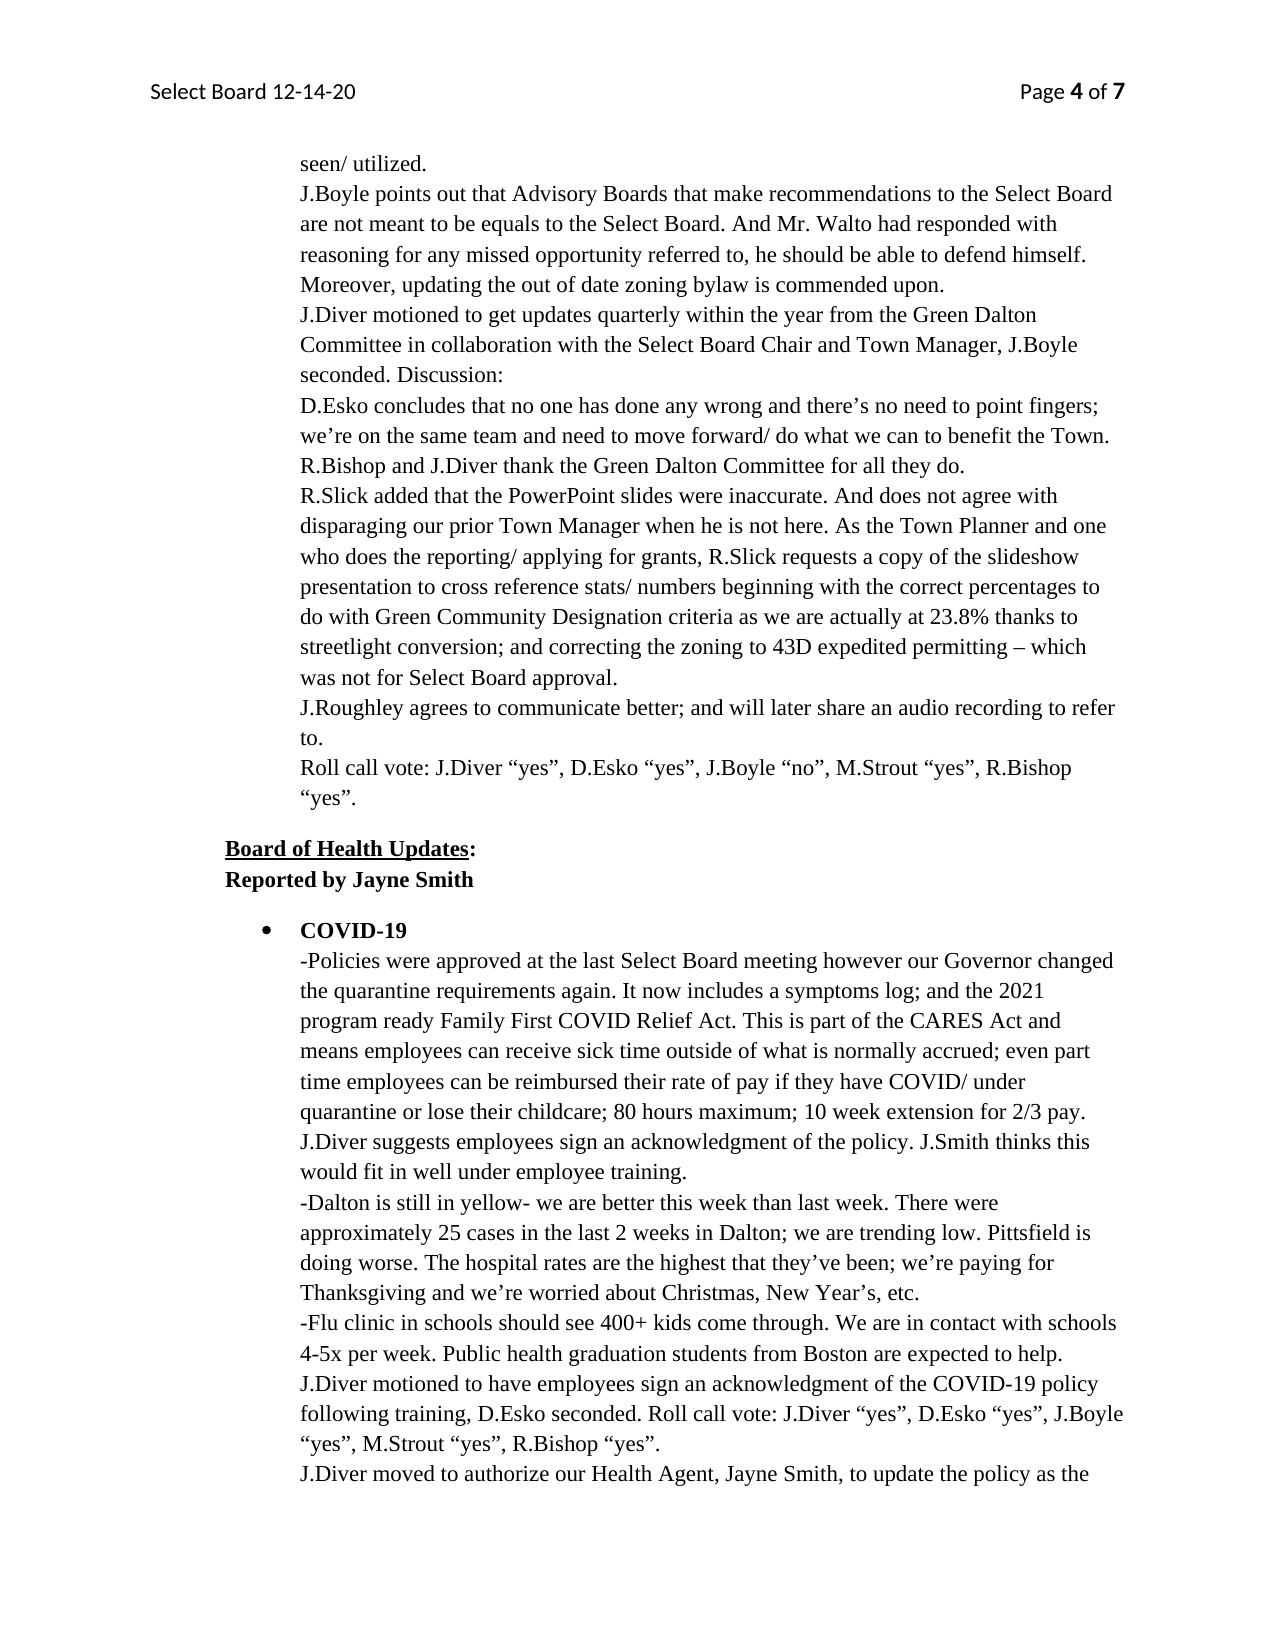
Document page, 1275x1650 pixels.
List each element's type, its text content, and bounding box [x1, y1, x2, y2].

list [262, 150, 1125, 811]
text Board of Health Updates: Reported by Jayne Smith [150, 835, 1125, 892]
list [262, 917, 1125, 1487]
